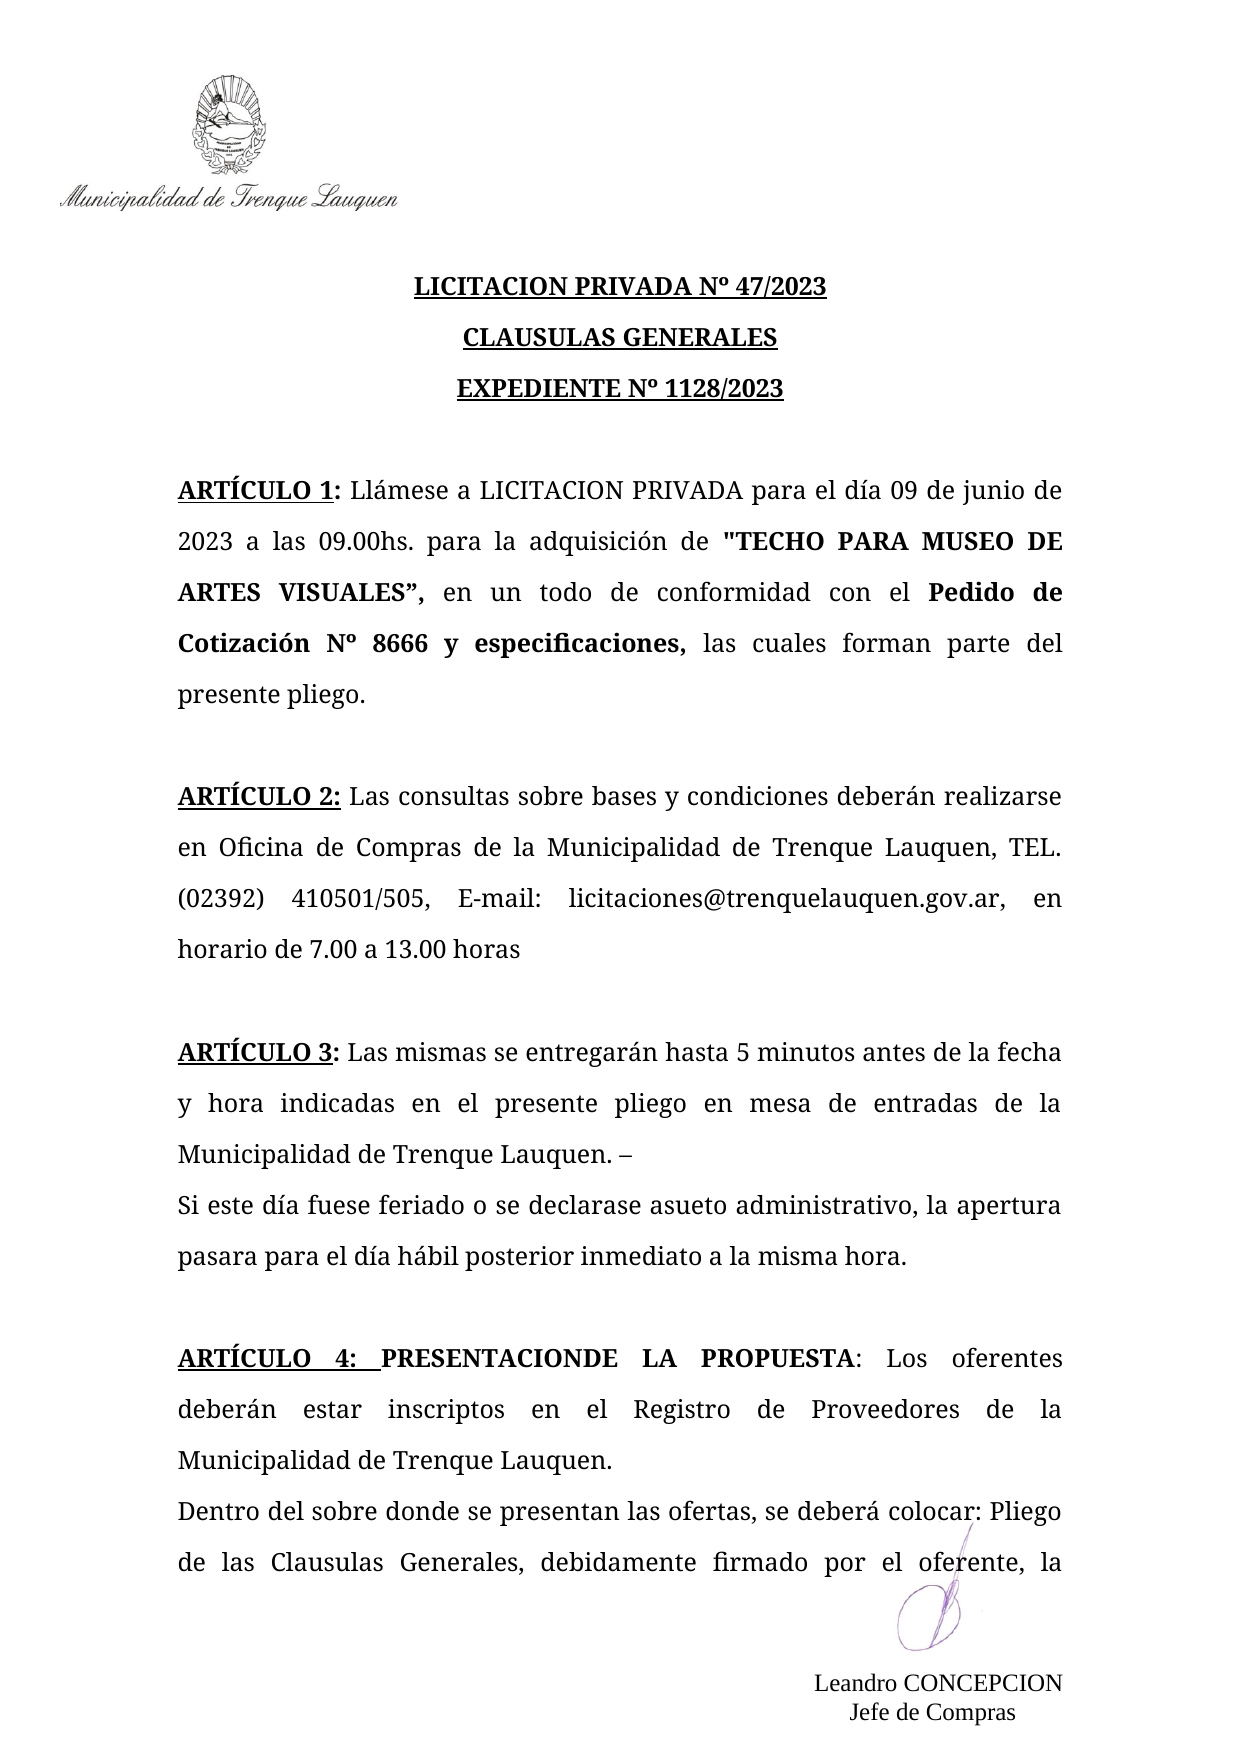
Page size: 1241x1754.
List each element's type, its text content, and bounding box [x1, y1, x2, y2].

text ARTÍCULO 2: Las consultas sobre bases y condiciones deberán realizarse en Oficina de Compras de la Municipalidad de Trenque Lauquen, TEL. (02392) 410501/505, E-mail: licitaciones@trenquelauquen.gov.ar, en horario de 13.00 horas [177, 779, 1063, 966]
picture [874, 1579, 1014, 1669]
text EXPEDIENTE Nº 1128/2023 [177, 371, 1063, 405]
text LICITACION PRIVADA Nº 47/2023 [177, 268, 1063, 303]
picture [60, 75, 398, 210]
text ARTÍCULO 1: Llámese a LICITACION PRIVADA para el día 09 de junio de 2023 a las 09.00hs. para la adquisición de "TECHO PARA MUSEO DE ARTES VISUALES”, en un todo de conformidad con el Pedido de Cotización Nº 8666 y especificaciones, las cuales forman parte del presente pliego. [177, 473, 1063, 711]
text CLAUSULAS GENERALES [177, 319, 1063, 354]
text Si este día fuese feriado o se declarase asueto administrativo, la apertura pasara para el día hábil posterior inmediato a la misma hora. [177, 1187, 1063, 1272]
text ARTÍCULO 4: PRESENTACIONDE LA PROPUESTA: Los oferentes deberán estar inscriptos en el Registro de Proveedores de la Municipalidad de Trenque Lauquen. [177, 1340, 1063, 1477]
text ARTÍCULO 3: Las mismas se entregarán hasta 5 minutos antes de la fecha y hora indicadas en el presente pliego en mesa de entradas de la Municipalidad de Trenque Lauquen. – [177, 1034, 1063, 1170]
